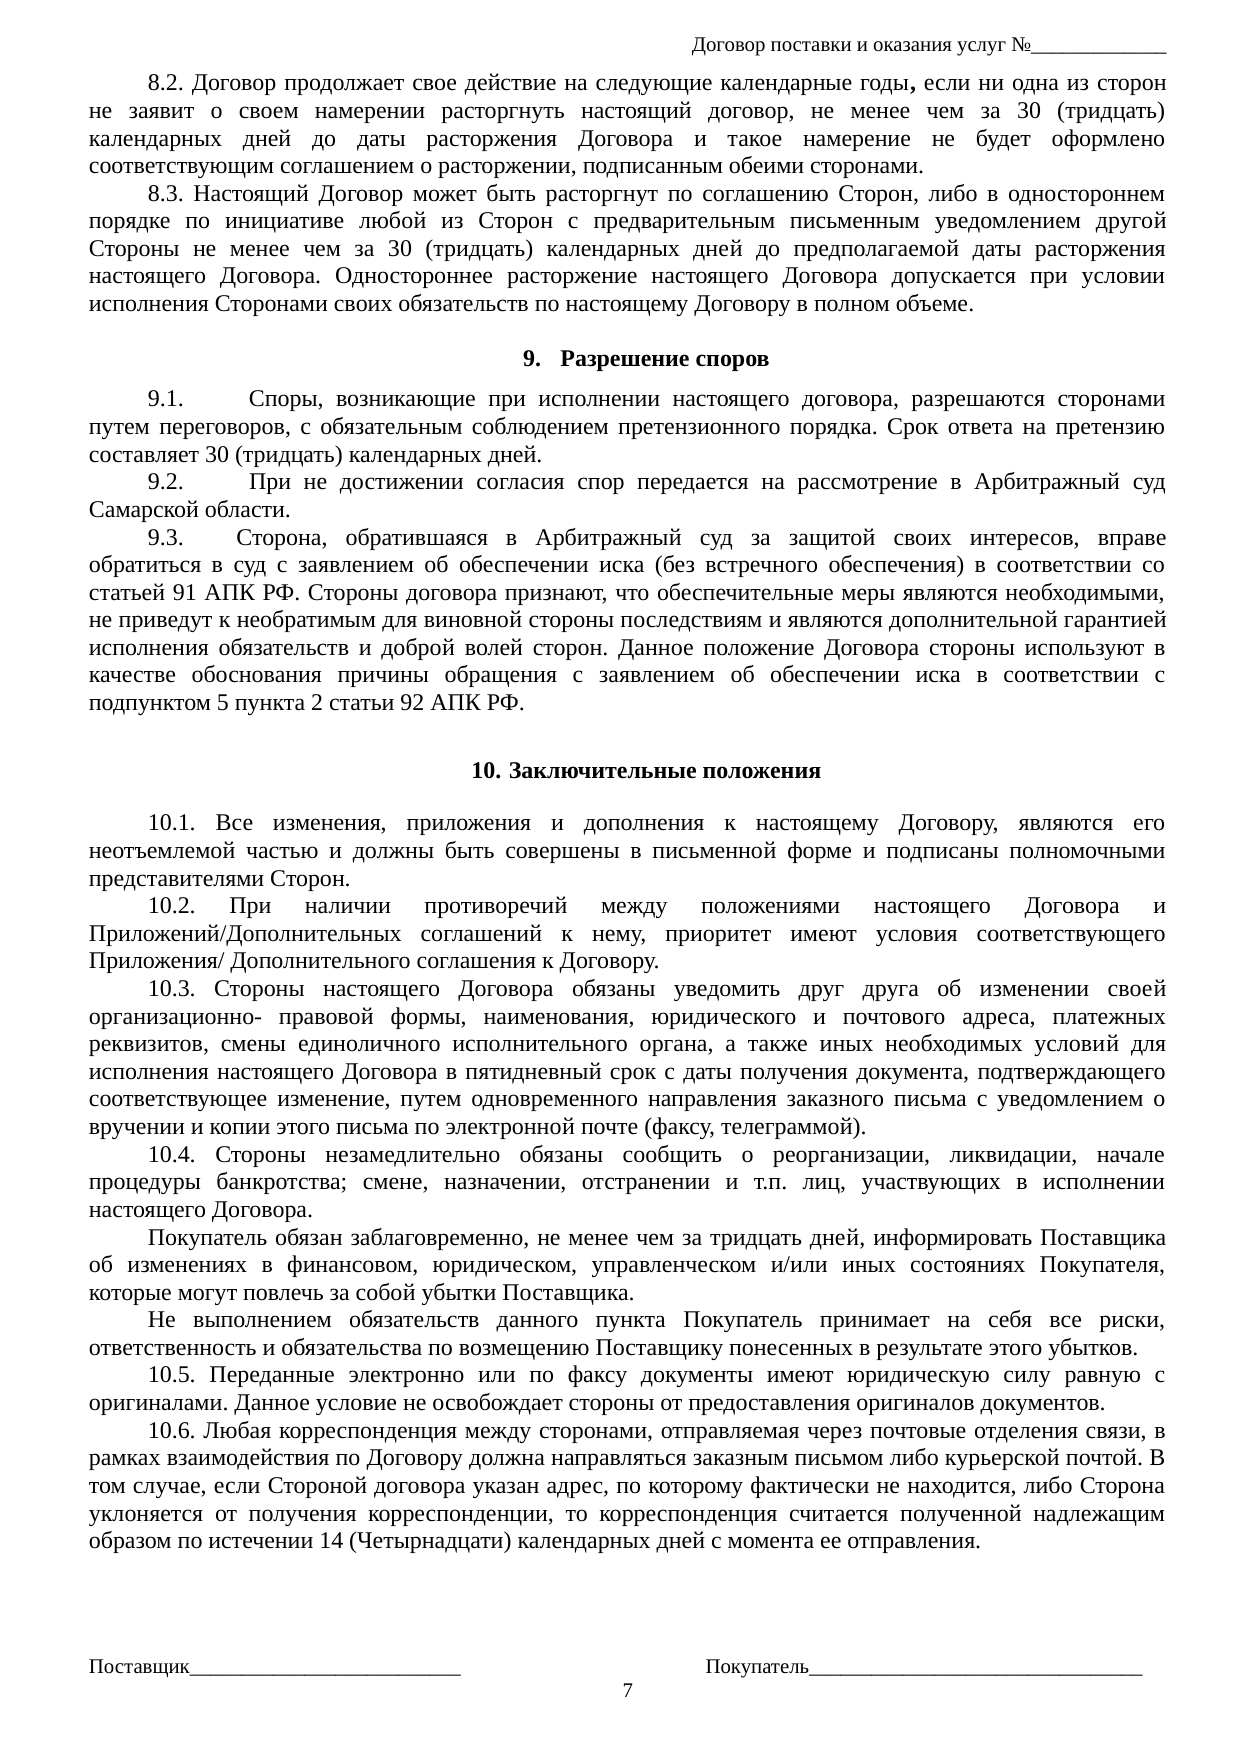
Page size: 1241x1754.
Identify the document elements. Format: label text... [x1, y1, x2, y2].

text 10.1. Все изменения, приложения и дополнения к настоящему Договору, являются его неотъемлемой частью и должны быть совершены в письменной форме и подписаны полномочными представителями Сторон. [89, 808, 1167, 891]
text 8.2. Договор продолжает свое действие на следующие календарные годы, если ни одна из сторон не заявит о своем намерении расторгнуть настоящий договор, не менее чем за 30 (тридцать) календарных дней до даты расторжения Договора и такое намерение не будет оформлено соответствующим соглашением о расторжении, подписанным обеими сторонами. [89, 68, 1167, 179]
text Покупатель обязан заблаговременно, не менее чем за тридцать дней, информировать Поставщика об изменениях в финансовом, юридическом, управленческом и/или иных состояниях Покупателя, которые могут повлечь за собой убытки Поставщика. [89, 1222, 1167, 1305]
list Разрешение споров [126, 344, 1167, 372]
text 10.2. При наличии противоречий между положениями настоящего Договора и Приложений/Дополнительных соглашений к нему, приоритет имеют условия соответствующего Приложения/ Дополнительного соглашения к Договору. [89, 891, 1167, 974]
text 10.3. Стороны настоящего Договора обязаны уведомить друг друга об изменении своей организационно- правовой формы, наименования, юридического и почтового адреса, платежных реквизитов, смены единоличного исполнительного органа, а также иных необходимых условий для исполнения настоящего Договора в пятидневный срок с даты получения документа, подтверждающего соответствующее изменение, путем одновременного направления заказного письма с уведомлением о вручении и копии этого письма по электронной почте (факсу, телеграммой). [89, 974, 1167, 1140]
text 10.6. Любая корреспонденция между сторонами, отправляемая через почтовые отделения связи, в рамках взаимодействия по Договору должна направляться заказным письмом либо курьерской почтой. В том случае, если Стороной договора указан адрес, по которому фактически не находится, либо Сторона уклоняется от получения корреспонденции, то корреспонденция считается полученной надлежащим образом по истечении 14 (Четырнадцати) календарных дней с момента ее отправления. [89, 1416, 1167, 1554]
text 8.3. Настоящий Договор может быть расторгнут по соглашению Сторон, либо в одностороннем порядке по инициативе любой из Сторон с предварительным письменным уведомлением другой Стороны не менее чем за 30 (тридцать) календарных дней до предполагаемой даты расторжения настоящего Договора. Одностороннее расторжение настоящего Договора допускается при условии исполнения Сторонами своих обязательств по настоящему Договору в полном объеме. [89, 179, 1167, 317]
list Заключительные положения [126, 756, 1167, 783]
text 10.4. Стороны незамедлительно обязаны сообщить о реорганизации, ликвидации, начале процедуры банкротства; смене, назначении, отстранении и т.п. лиц, участвующих в исполнении настоящего Договора. [89, 1140, 1167, 1222]
text Не выполнением обязательств данного пункта Покупатель принимает на себя все риски, ответственность и обязательства по возмещению Поставщику понесенных в результате этого убытков. [89, 1305, 1167, 1361]
list Споры, возникающие при исполнении настоящего договора, разрешаются сторонами путем переговоров, с обязательным соблюдением претензионного порядка. Срок ответа на претензию составляет 30 (тридцать) календарных дней. [89, 384, 1167, 467]
list При не достижении согласия спор передается на рассмотрение в Арбитражный суд Самарской области. [89, 467, 1167, 522]
list Сторона, обратившаяся в Арбитражный суд за защитой своих интересов, вправе обратиться в суд с заявлением об обеспечении иска (без встречного обеспечения) в соответствии со статьей 91 АПК РФ. Стороны договора признают, что обеспечительные меры являются необходимыми, не приведут к необратимым для виновной стороны последствиям и являются дополнительной гарантией исполнения обязательств и доброй волей сторон. Данное положение Договора стороны используют в качестве обоснования причины обращения с заявлением об обеспечении иска в соответствии с подпунктом 5 пункта 2 статьи 92 АПК РФ. [89, 522, 1167, 716]
text 10.5. Переданные электронно или по факсу документы имеют юридическую силу равную с оригиналами. Данное условие не освобождает стороны от предоставления оригиналов документов. [89, 1361, 1167, 1416]
